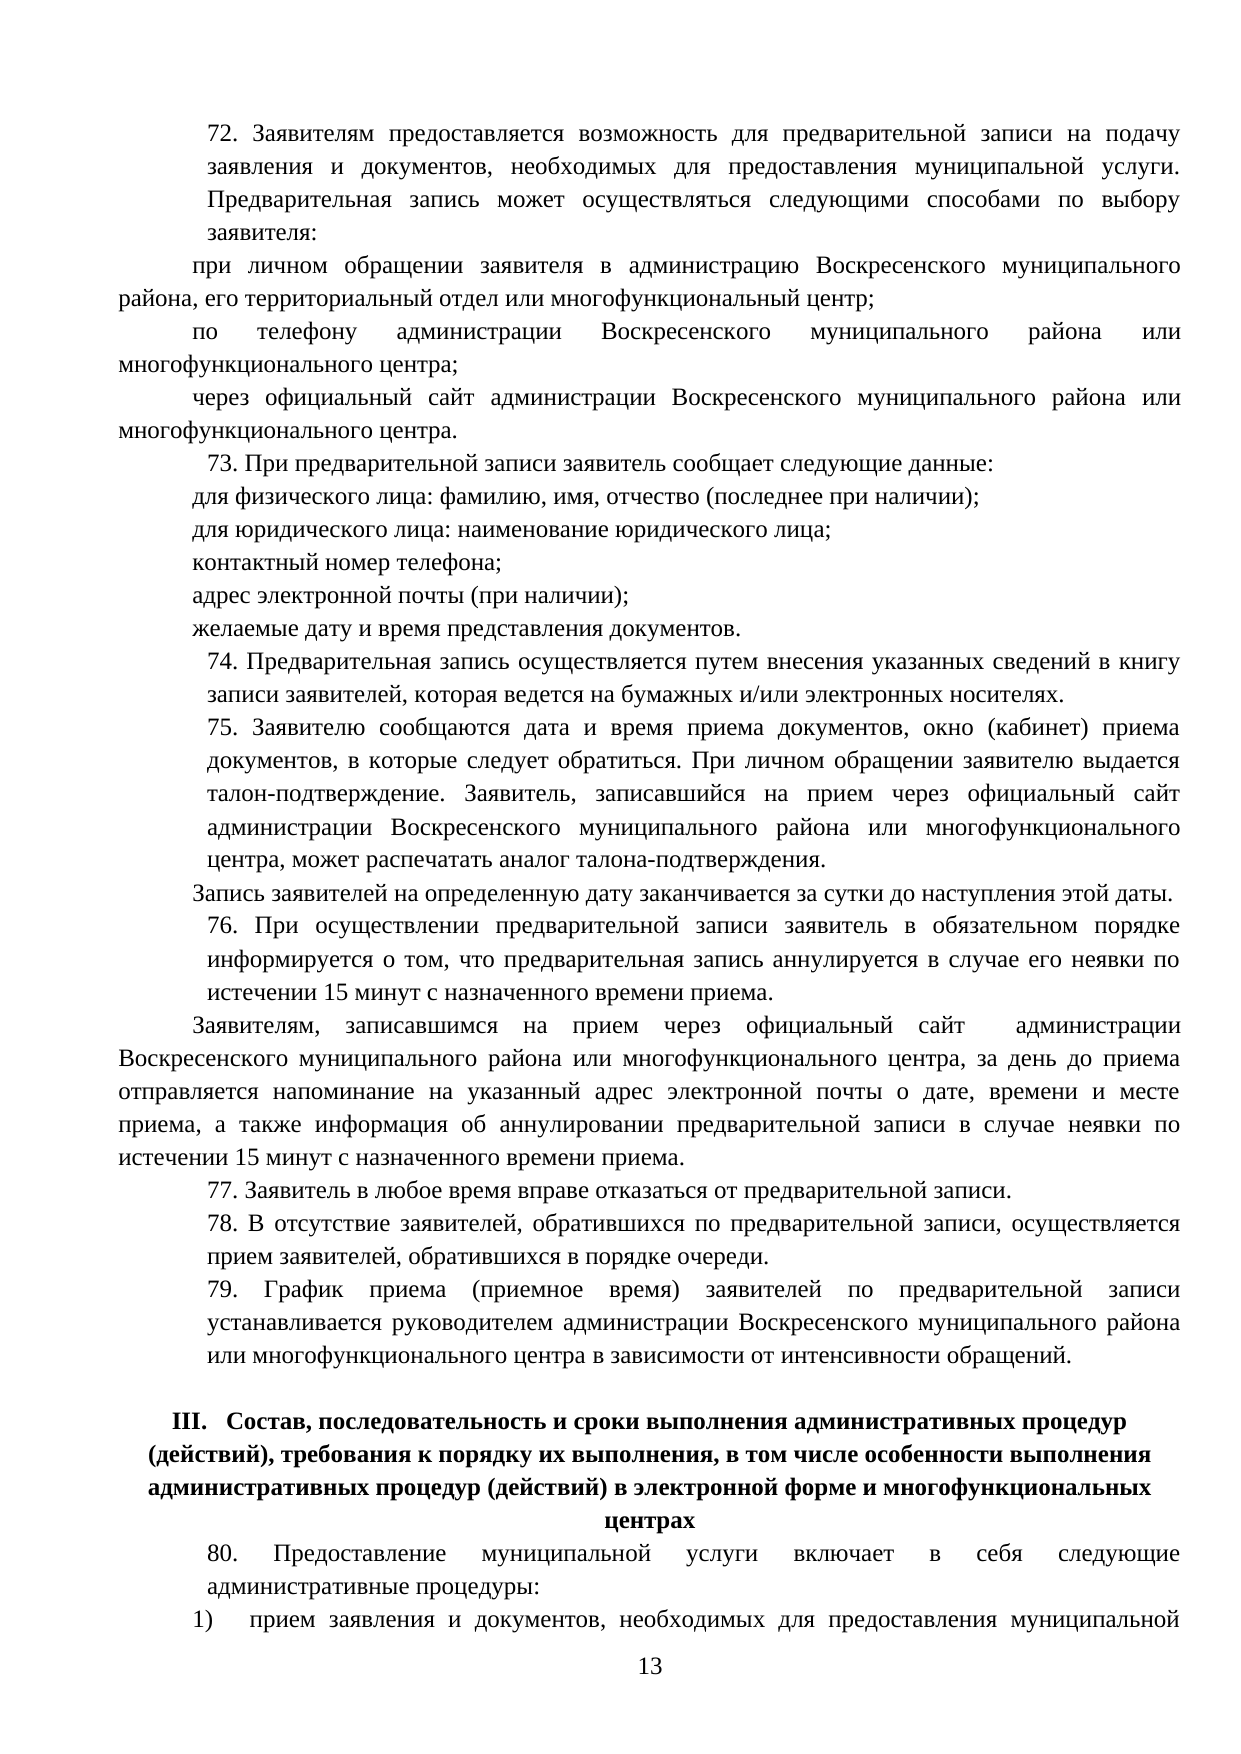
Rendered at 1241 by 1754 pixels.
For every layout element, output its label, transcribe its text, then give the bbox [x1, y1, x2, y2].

text 76. При осуществлении предварительной записи заявитель в обязательном порядке информируется о том, что предварительная запись аннулируется в случае его неявки по истечении 15 минут с назначенного времени приема. [207, 911, 1181, 1005]
text 77. Заявитель в любое время вправе отказаться от предварительной записи. [207, 1175, 1181, 1203]
text 78. В отсутствие заявителей, обратившихся по предварительной записи, осуществляется прием заявителей, обратившихся в порядке очереди. [207, 1208, 1181, 1269]
text для физического лица: фамилию, имя, отчество (последнее при наличии); [118, 481, 1181, 510]
text 80. Предоставление муниципальной услуги включает в себя следующие административные процедуры: [207, 1538, 1181, 1600]
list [118, 1604, 1181, 1633]
text 75. Заявителю сообщаются дата и время приема документов, окно (кабинет) приема документов, в которые следует обратиться. При личном обращении заявителю выдается талон-подтверждение. Заявитель, записавшийся на прием через официальный сайт администрации Воскресенского муниципального района или многофункционального центра, может распечатать аналог талона-подтверждения. [207, 712, 1181, 873]
text адрес электронной почты (при наличии); [118, 580, 1181, 609]
text III. Состав, последовательность и сроки выполнения административных процедур (действий), требования к порядку их выполнения, в том числе особенности выполнения административных процедур (действий) в электронной форме и многофункциональных центрах [118, 1406, 1181, 1534]
text контактный номер телефона; [118, 547, 1181, 576]
text через официальный сайт администрации Воскресенского муниципального района или многофункционального центра. [118, 382, 1181, 444]
text Заявителям, записавшимся на прием через официальный сайт администрации Воскресенского муниципального района или многофункционального центра, за день до приема отправляется напоминание на указанный адрес электронной почты о дате, времени и месте приема, а также информация об аннулировании предварительной записи в случае неявки по истечении 15 минут с назначенного времени приема. [118, 1010, 1181, 1171]
text для юридического лица: наименование юридического лица; [118, 514, 1181, 543]
text 74. Предварительная запись осуществляется путем внесения указанных сведений в книгу записи заявителей, которая ведется на бумажных и/или электронных носителях. [207, 646, 1181, 708]
text при личном обращении заявителя в администрацию Воскресенского муниципального района, его территориальный отдел или многофункциональный центр; [118, 250, 1181, 312]
text 73. При предварительной записи заявитель сообщает следующие данные: [207, 448, 1181, 477]
text Запись заявителей на определенную дату заканчивается за сутки до наступления этой даты. [118, 878, 1181, 906]
text желаемые дату и время представления документов. [118, 613, 1181, 642]
text 72. Заявителям предоставляется возможность для предварительной записи на подачу заявления и документов, необходимых для предоставления муниципальной услуги. Предварительная запись может осуществляться следующими способами по выбору заявителя: [207, 118, 1181, 246]
text 79. График приема (приемное время) заявителей по предварительной записи устанавливается руководителем администрации Воскресенского муниципального района или многофункционального центра в зависимости от интенсивности обращений. [207, 1274, 1181, 1369]
text по телефону администрации Воскресенского муниципального района или многофункционального центра; [118, 316, 1181, 378]
